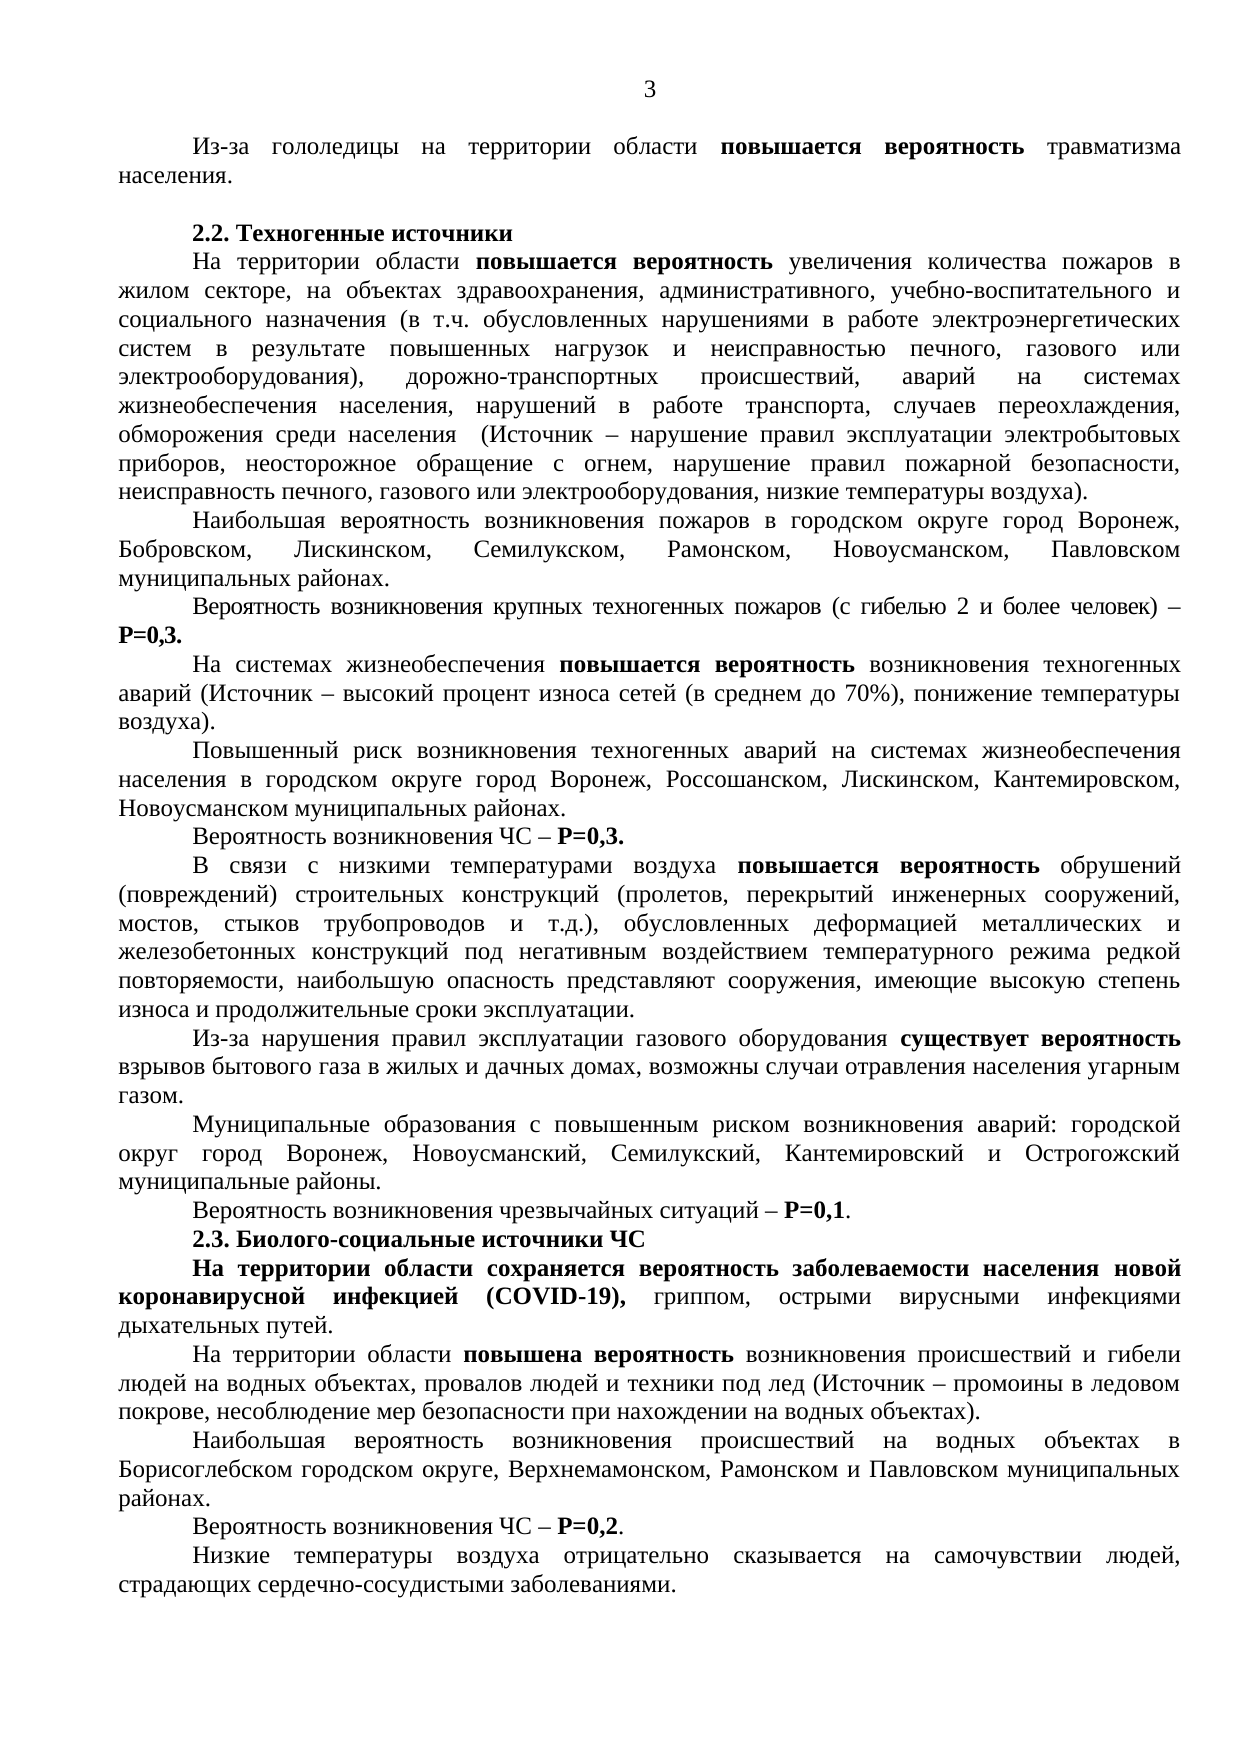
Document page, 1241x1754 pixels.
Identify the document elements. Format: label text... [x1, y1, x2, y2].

text 2.2. Техногенные источники [118, 218, 1181, 246]
text Наибольшая вероятность возникновения пожаров в городском округе город Воронеж, Бобровском, Лискинском, Семилукском, Рамонском, Новоусманском, Павловском муниципальных районах. [118, 505, 1181, 591]
text Вероятность возникновения чрезвычайных ситуаций – Р=0,1. [118, 1195, 1181, 1224]
text Низкие температуры воздуха отрицательно сказывается на самочувствии людей, страдающих сердечно-сосудистыми заболеваниями. [118, 1540, 1181, 1598]
text Вероятность возникновения крупных техногенных пожаров (с гибелью 2 и более человек) – Р=0,3. [118, 591, 1181, 649]
text Из-за гололедицы на территории области повышается вероятность травматизма населения. [118, 131, 1181, 189]
text В связи с низкими температурами воздуха повышается вероятность обрушений (повреждений) строительных конструкций (пролетов, перекрытий инженерных сооружений, мостов, стыков трубопроводов и т.д.), обусловленных деформацией металлических и железобетонных конструкций под негативным воздействием температурного режима редкой повторяемости, наибольшую опасность представляют сооружения, имеющие высокую степень износа и продолжительные сроки эксплуатации. [118, 850, 1181, 1023]
text Вероятность возникновения ЧС – Р=0,2. [118, 1511, 1181, 1540]
text Вероятность возникновения ЧС – Р=0,3. [118, 821, 1181, 850]
text На территории области сохраняется вероятность заболеваемости населения новой коронавирусной инфекцией (COVID-19), гриппом, острыми вирусными инфекциями дыхательных путей. [118, 1253, 1181, 1339]
text Муниципальные образования с повышенным риском возникновения аварий: городской округ город Воронеж, Новоусманский, Семилукский, Кантемировский и Острогожский муниципальные районы. [118, 1109, 1181, 1195]
text Наибольшая вероятность возникновения происшествий на водных объектах в Борисоглебском городском округе, Верхнемамонском, Рамонском и Павловском муниципальных районах. [118, 1425, 1181, 1511]
text На территории области повышена вероятность возникновения происшествий и гибели людей на водных объектах, провалов людей и техники под лед (Источник – промоины в ледовом покрове, несоблюдение мер безопасности при нахождении на водных объектах). [118, 1339, 1181, 1425]
text На системах жизнеобеспечения повышается вероятность возникновения техногенных аварий (Источник – высокий процент износа сетей (в среднем до 70%), понижение температуры воздуха). [118, 649, 1181, 735]
text 2.3. Биолого-социальные источники ЧС [118, 1224, 1181, 1253]
text Повышенный риск возникновения техногенных аварий на системах жизнеобеспечения населения в городском округе город Воронеж, Россошанском, Лискинском, Кантемировском, Новоусманском муниципальных районах. [118, 735, 1181, 821]
text Из-за нарушения правил эксплуатации газового оборудования существует вероятность взрывов бытового газа в жилых и дачных домах, возможны случаи отравления населения угарным газом. [118, 1023, 1181, 1109]
text На территории области повышается вероятность увеличения количества пожаров в жилом секторе, на объектах здравоохранения, административного, учебно-воспитательного и социального назначения (в т.ч. обусловленных нарушениями в работе электроэнергетических систем в результате повышенных нагрузок и неисправностью печного, газового или электрооборудования), дорожно-транспортных происшествий, аварий на системах жизнеобеспечения населения, нарушений в работе транспорта, случаев переохлаждения, обморожения среди населения (Источник – нарушение правил эксплуатации электробытовых приборов, неосторожное обращение с огнем, нарушение правил пожарной безопасности, неисправность печного, газового или электрооборудования, низкие температуры воздуха). [118, 246, 1181, 505]
